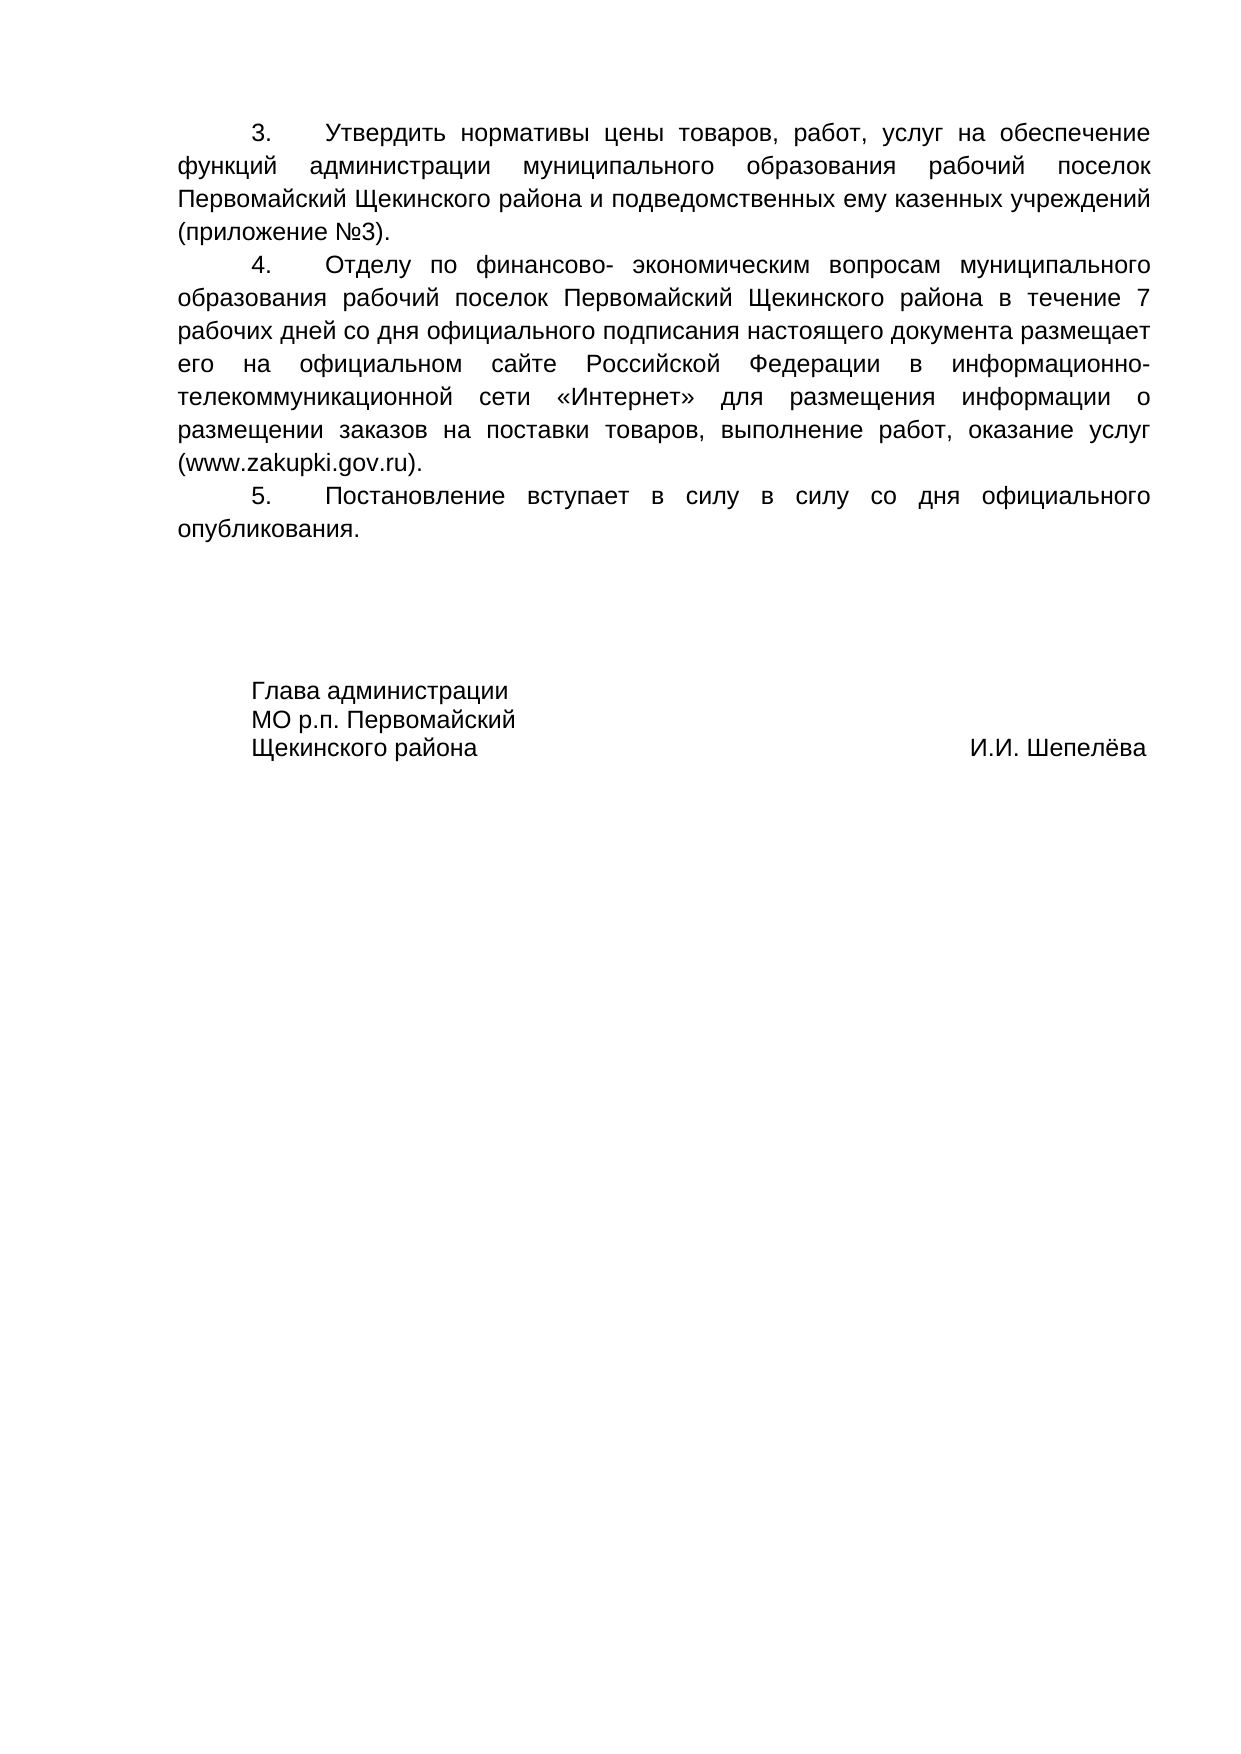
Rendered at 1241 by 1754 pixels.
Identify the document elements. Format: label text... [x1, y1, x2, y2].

text МО р.п. Первомайский [177, 705, 1152, 733]
text Щекинского района И.И. Шепелёва [177, 733, 1152, 762]
list Утвердить нормативы цены товаров, работ, услуг на обеспечение функций администрации муниципального образования рабочий поселок Первомайский Щекинского района и подведомственных ему казенных учреждений (приложение №3). [177, 118, 1152, 246]
text Глава администрации [177, 676, 1152, 705]
list Постановление вступает в силу в силу со дня официального опубликования. [177, 481, 1152, 543]
list Отделу по финансово- экономическим вопросам муниципального образования рабочий поселок Первомайский Щекинского района в течение 7 рабочих дней со дня официального подписания настоящего документа размещает его на официальном сайте Российской Федерации в информационно-телекоммуникационной сети «Интернет» для размещения информации о размещении заказов на поставки товаров, выполнение работ, оказание услуг (www.zakupki.gov.ru). [177, 250, 1152, 477]
